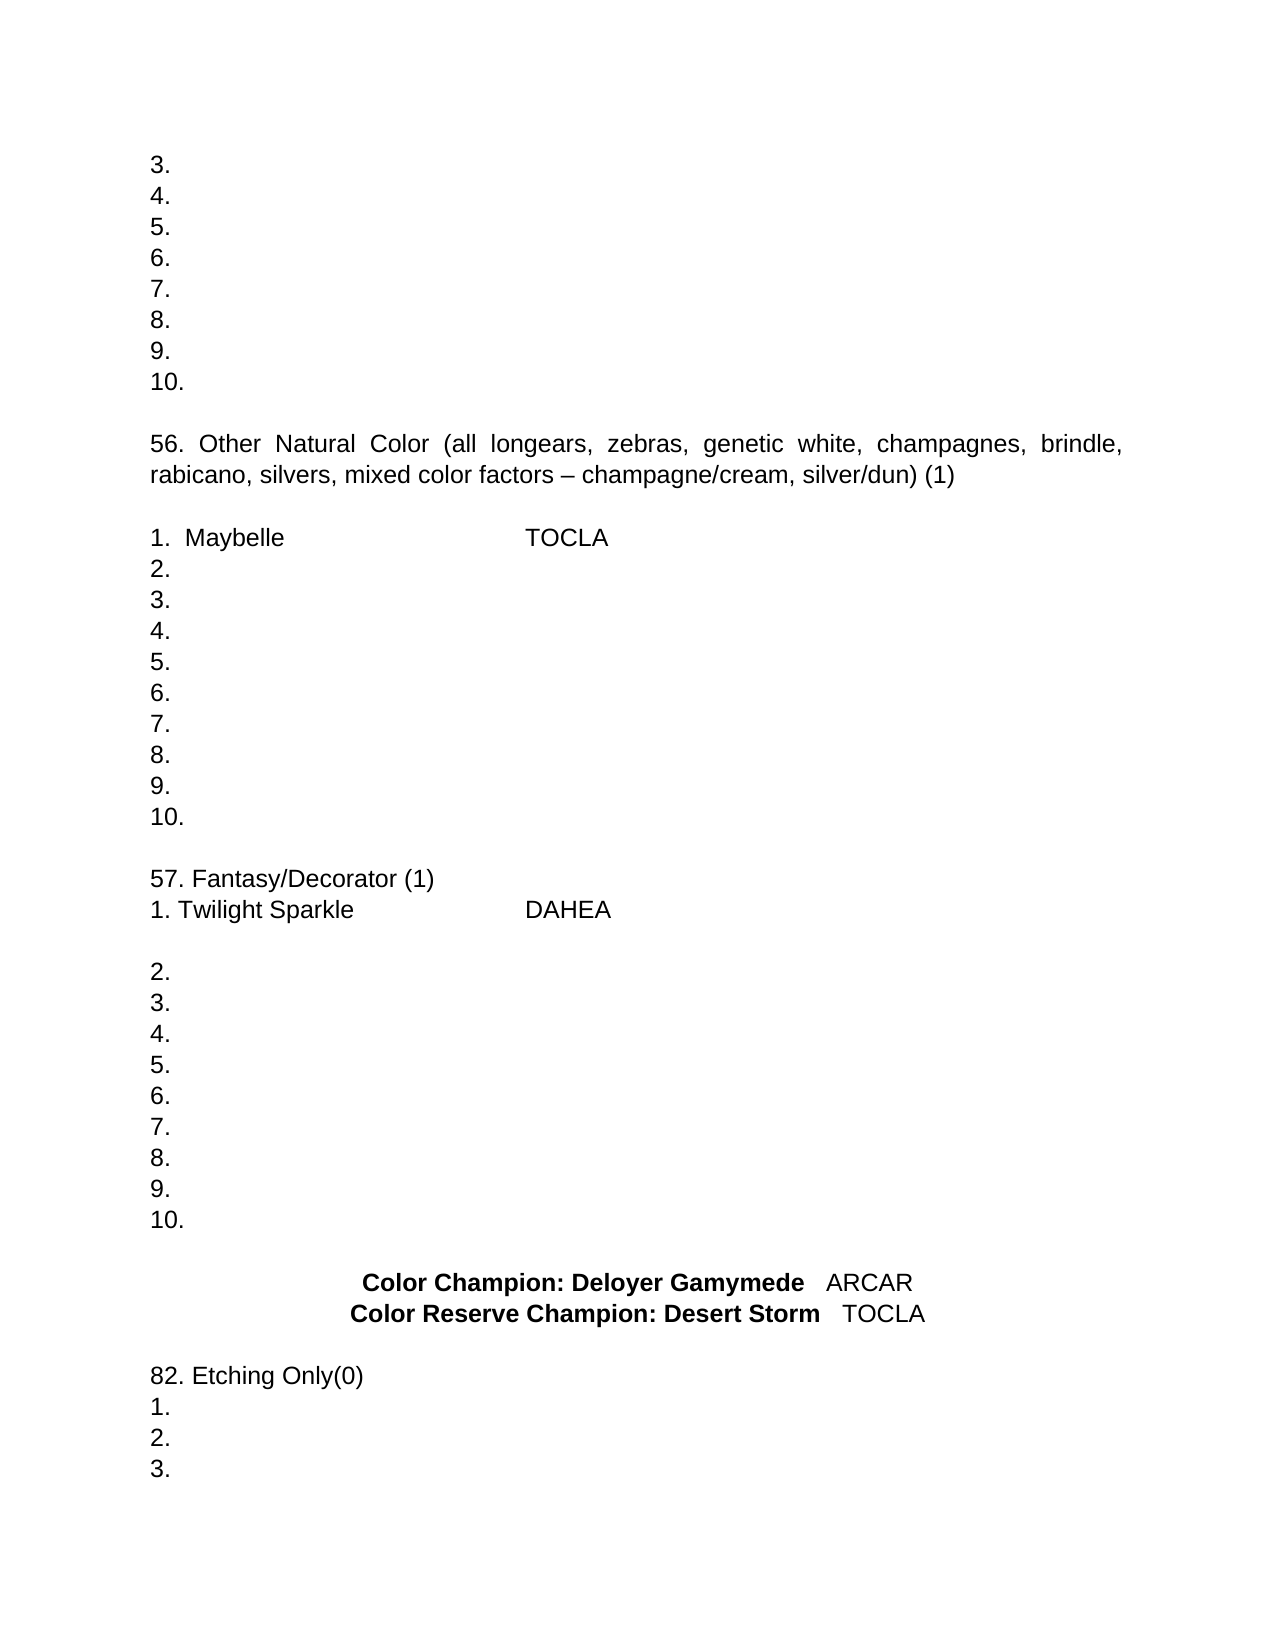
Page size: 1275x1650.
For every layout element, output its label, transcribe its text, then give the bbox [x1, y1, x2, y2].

text 10. [150, 1205, 1125, 1234]
text 7. [150, 709, 1125, 737]
text 10. [150, 367, 1125, 396]
text 3. [150, 584, 1125, 613]
text 2. [150, 957, 1125, 986]
text 9. [150, 336, 1125, 365]
text 5. [150, 1050, 1125, 1079]
text 7. [150, 274, 1125, 303]
text 82. Etching Only(0) [150, 1361, 1125, 1389]
text 8. [150, 740, 1125, 768]
text 4. [150, 1019, 1125, 1048]
text 10. [150, 802, 1125, 831]
text Color Champion: Deloyer Gamymede ARCAR [150, 1267, 1125, 1296]
text 1. Maybelle TOCLA [150, 522, 1125, 551]
text 57. Fantasy/Decorator (1) [150, 864, 1125, 893]
text 3. [150, 150, 1125, 179]
text 6. [150, 1081, 1125, 1110]
text 2. [150, 1423, 1125, 1451]
text 5. [150, 647, 1125, 675]
text 56. Other Natural Color (all longears, zebras, genetic white, champagnes, brindle, rabicano, silvers, mixed color factors – champagne/cream, silver/dun) (1) [150, 429, 1125, 489]
text 1. [150, 1392, 1125, 1420]
text 1. Twilight Sparkle DAHEA [150, 895, 1125, 924]
text 9. [150, 1174, 1125, 1203]
text 4. [150, 181, 1125, 210]
text 3. [150, 1454, 1125, 1482]
text 7. [150, 1112, 1125, 1141]
text 9. [150, 771, 1125, 799]
text 3. [150, 988, 1125, 1017]
text 4. [150, 616, 1125, 644]
text 5. [150, 212, 1125, 241]
text 8. [150, 1143, 1125, 1172]
text 6. [150, 678, 1125, 706]
text 6. [150, 243, 1125, 272]
text Color Reserve Champion: Desert Storm TOCLA [150, 1298, 1125, 1327]
text 8. [150, 305, 1125, 334]
text 2. [150, 553, 1125, 582]
